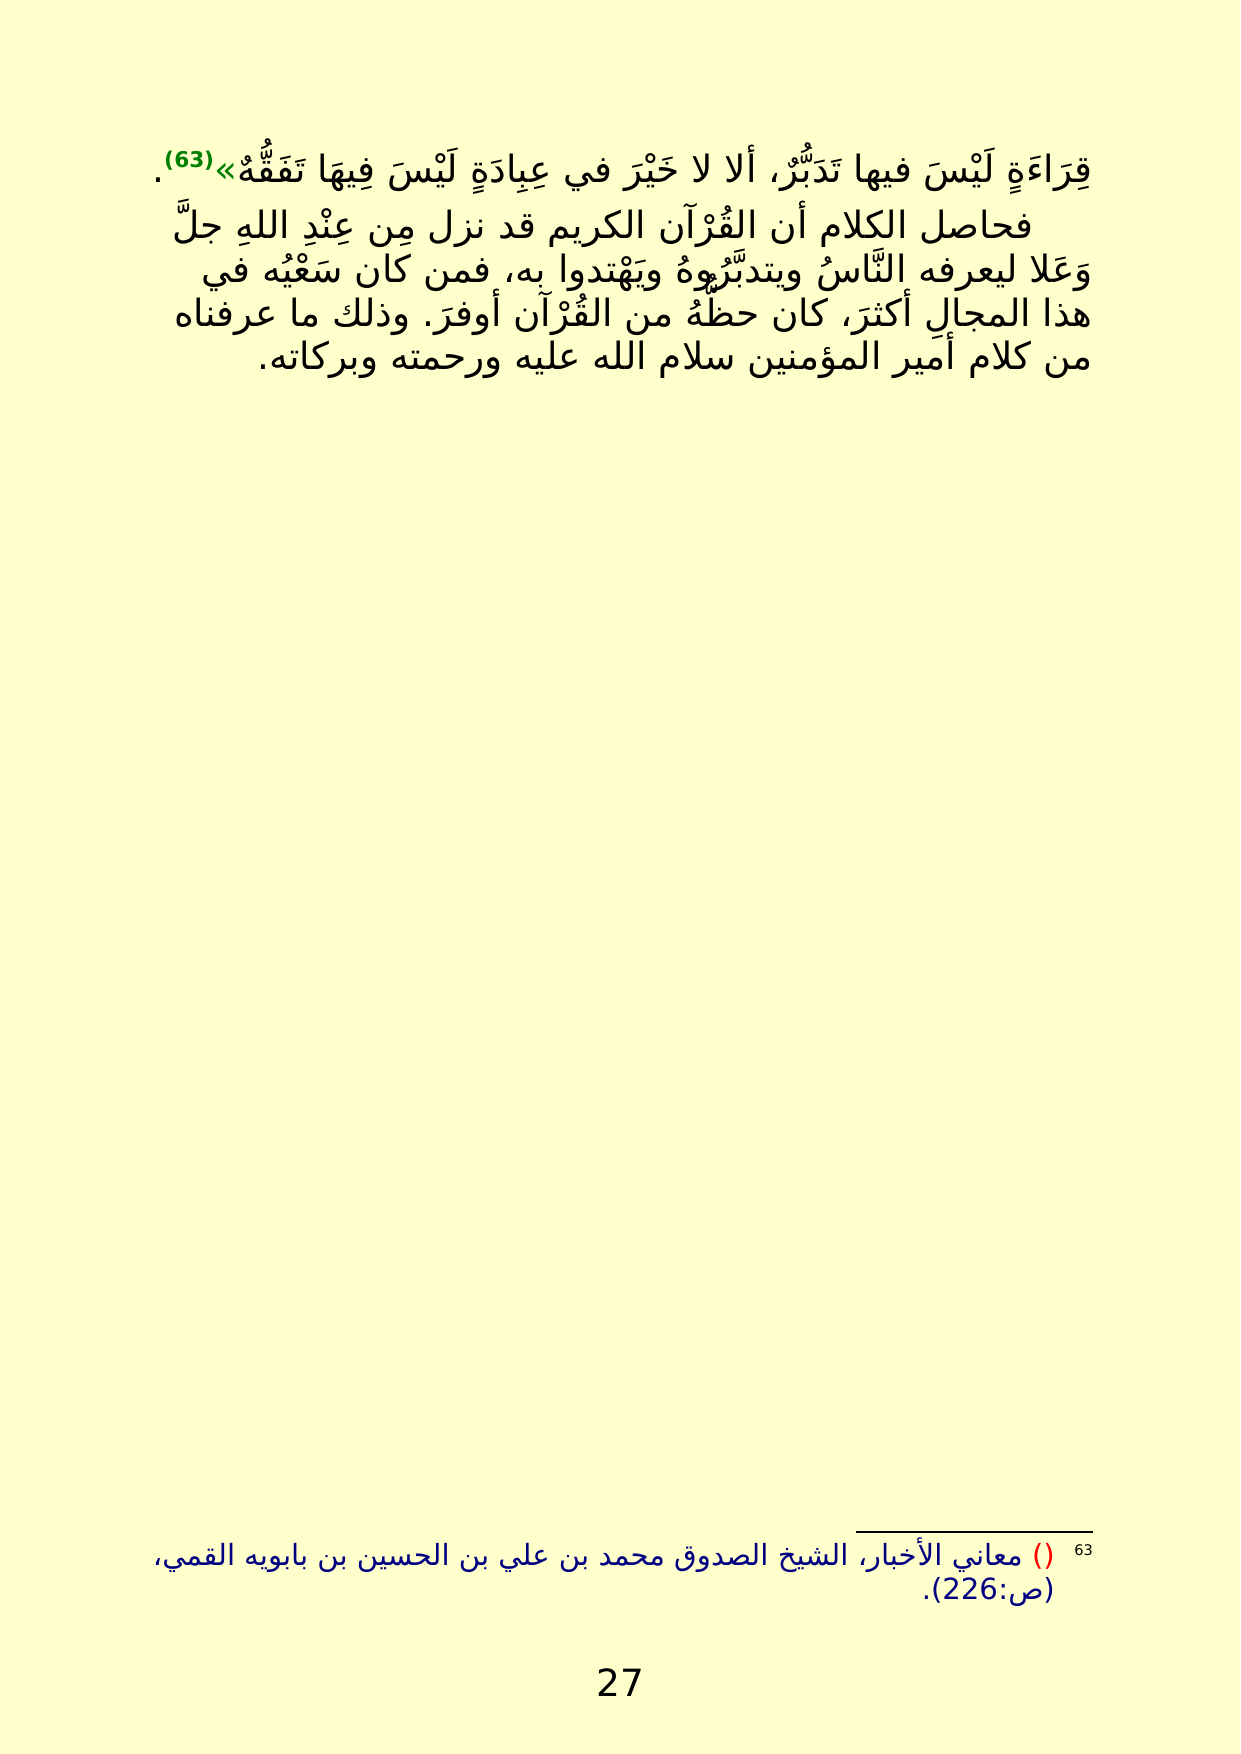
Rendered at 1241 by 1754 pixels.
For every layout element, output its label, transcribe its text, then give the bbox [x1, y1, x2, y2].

text فحاصل الكلام أن القُرْآن الكريم قد نزل مِن عِنْدِ اللهِ جلَّ وَعَلا ليعرفه النَّاسُ ويتدبَّرُوهُ ويَهْتدوا به، فمن كان سَعْيُه في هذا المجالِ أكثرَ، كان حظُّهُ من القُرْآن أوفرَ. وذلك ما عرفناه من كلام أمير المؤمنين سلام الله عليه ورحمته وبركاته. [148, 204, 1092, 378]
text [148, 148, 1092, 191]
